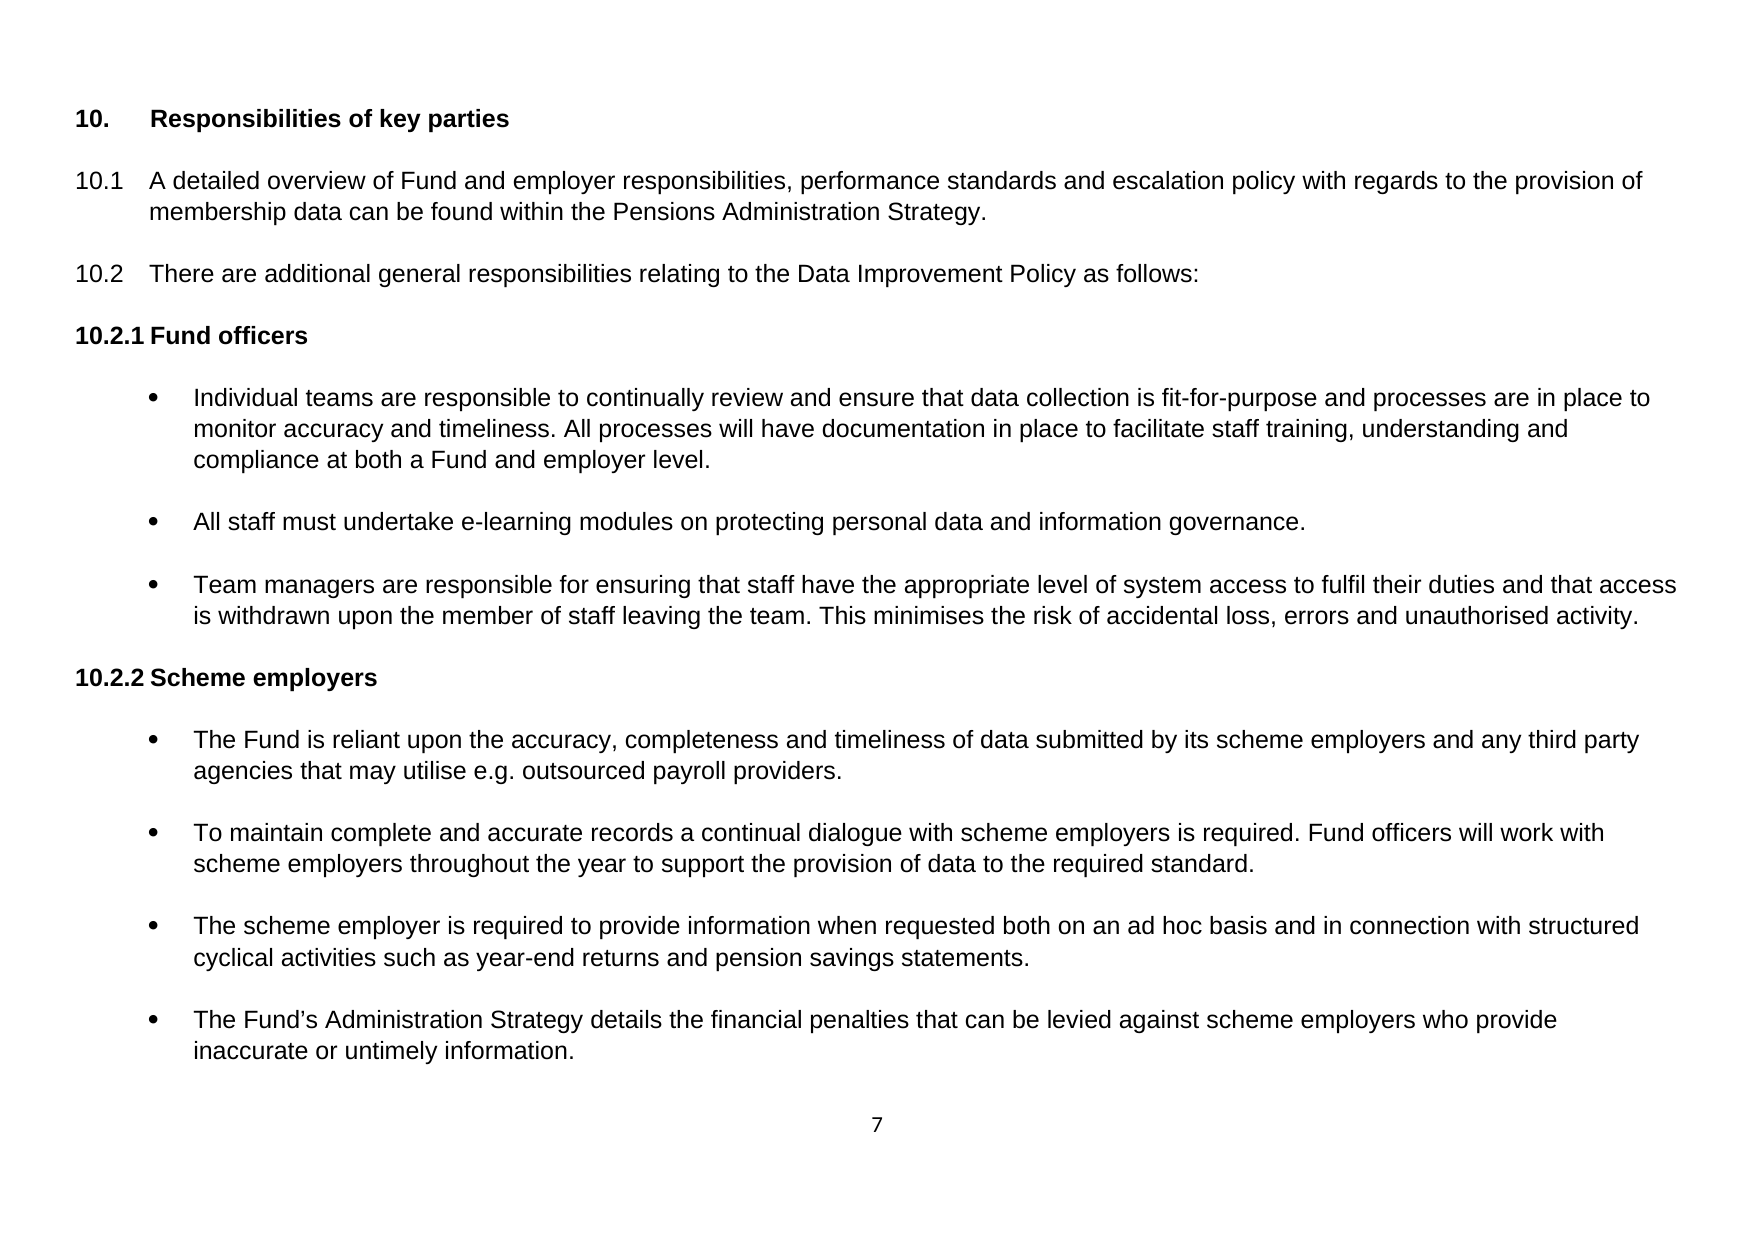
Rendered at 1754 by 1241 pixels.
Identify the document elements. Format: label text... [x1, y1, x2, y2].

list All staff must undertake e-learning modules on protecting personal data and information governance. [149, 507, 1679, 536]
text 10.2 There are additional general responsibilities relating to the Data Improvement Policy as follows: [75, 259, 1679, 288]
text 10.2.1 Fund officers [75, 321, 1679, 350]
list The Fund is reliant upon the accuracy, completeness and timeliness of data submitted by its scheme employers and any third party agencies that may utilise e.g. outsourced payroll providers. [149, 725, 1679, 785]
list Individual teams are responsible to continually review and ensure that data collection is fit-for-purpose and processes are in place to monitor accuracy and timeliness. All processes will have documentation in place to facilitate staff training, understanding and compliance at both a Fund and employer level. [149, 383, 1679, 474]
text 10.2.2 Scheme employers [75, 663, 1679, 692]
text 10. Responsibilities of key parties [75, 104, 1679, 132]
text 10.1 A detailed overview of Fund and employer responsibilities, performance standards and escalation policy with regards to the provision of membership data can be found within the Pensions Administration Strategy. [75, 166, 1679, 226]
list Team managers are responsible for ensuring that staff have the appropriate level of system access to fulfil their duties and that access is withdrawn upon the member of staff leaving the team. This minimises the risk of accidental loss, errors and unauthorised activity. [149, 569, 1679, 629]
list The Fund’s Administration Strategy details the financial penalties that can be levied against scheme employers who provide inaccurate or untimely information. [149, 1004, 1679, 1064]
list The scheme employer is required to provide information when requested both on an ad hoc basis and in connection with structured cyclical activities such as year-end returns and pension savings statements. [149, 911, 1679, 971]
list To maintain complete and accurate records a continual dialogue with scheme employers is required. Fund officers will work with scheme employers throughout the year to support the provision of data to the required standard. [149, 818, 1679, 878]
